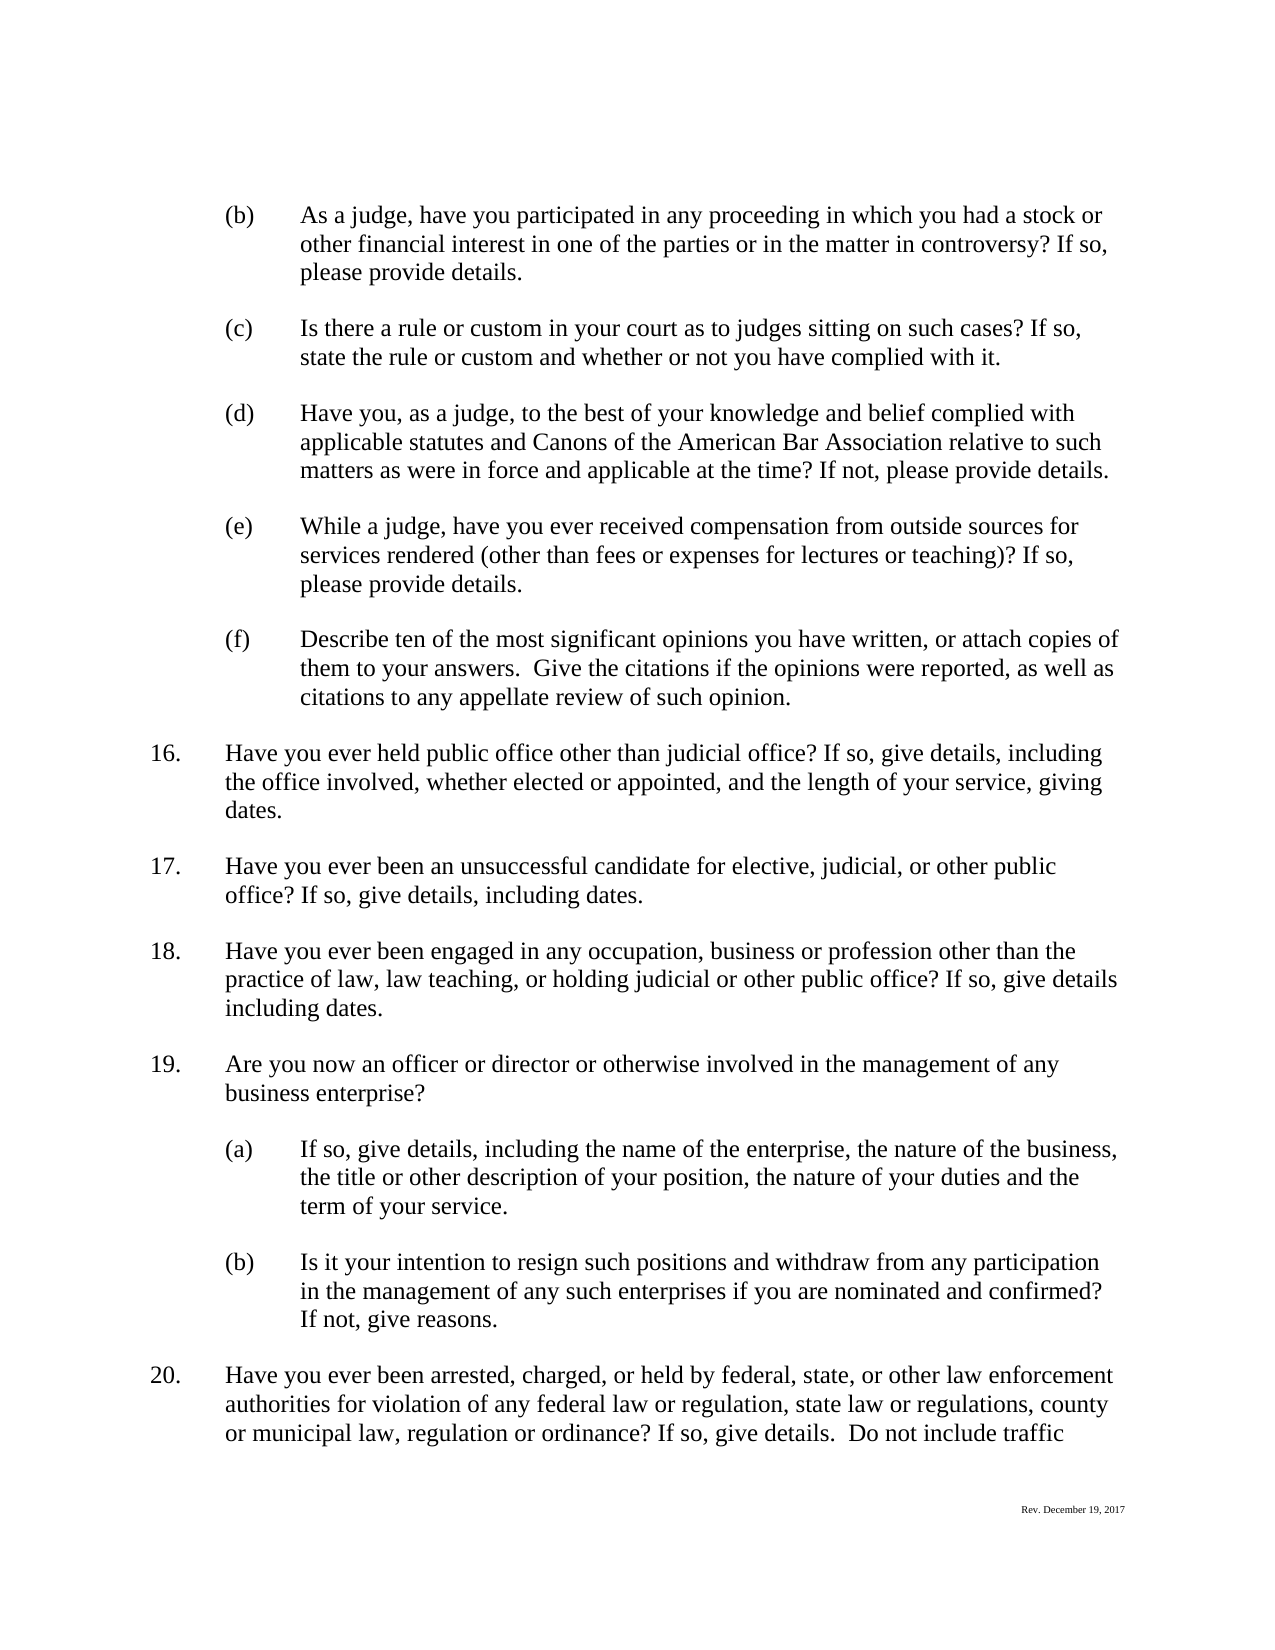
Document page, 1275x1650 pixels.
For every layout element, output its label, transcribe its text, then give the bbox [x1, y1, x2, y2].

list Have you ever been an unsuccessful candidate for elective, judicial, or other public office? If so, give details, including dates. [150, 851, 1125, 909]
text (d) Have you, as a judge, to the best of your knowledge and belief complied with applicable statutes and Canons of the American Bar Association relative to such matters as were in force and applicable at the time? If not, please provide details. [225, 398, 1125, 484]
text (b) As a judge, have you participated in any proceeding in which you had a stock or other financial interest in one of the parties or in the matter in controversy? If so, please provide details. [225, 200, 1125, 286]
text (e) While a judge, have you ever received compensation from outside sources for services rendered (other than fees or expenses for lectures or teaching)? If so, please provide details. [225, 511, 1125, 597]
list Have you ever held public office other than judicial office? If so, give details, including the office involved, whether elected or appointed, and the length of your service, giving dates. [150, 738, 1125, 824]
list Is it your intention to resign such positions and withdraw from any participation in the management of any such enterprises if you are nominated and confirmed? If not, give reasons. [225, 1247, 1125, 1333]
text (c) Is there a rule or custom in your court as to judges sitting on such cases? If so, state the rule or custom and whether or not you have complied with it. [225, 313, 1125, 371]
list Have you ever been engaged in any occupation, business or profession other than the practice of law, law teaching, or holding judicial or other public office? If so, give details including dates. [150, 936, 1125, 1022]
text (f) Describe ten of the most significant opinions you have written, or attach copies of them to your answers. Give the citations if the opinions were reported, as well as citations to any appellate review of such opinion. [225, 624, 1125, 711]
list Are you now an officer or director or otherwise involved in the management of any business enterprise? [150, 1049, 1125, 1107]
list If so, give details, including the name of the enterprise, the nature of the business, the title or other description of your position, the nature of your duties and the term of your service. [225, 1134, 1125, 1220]
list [150, 1360, 1125, 1447]
